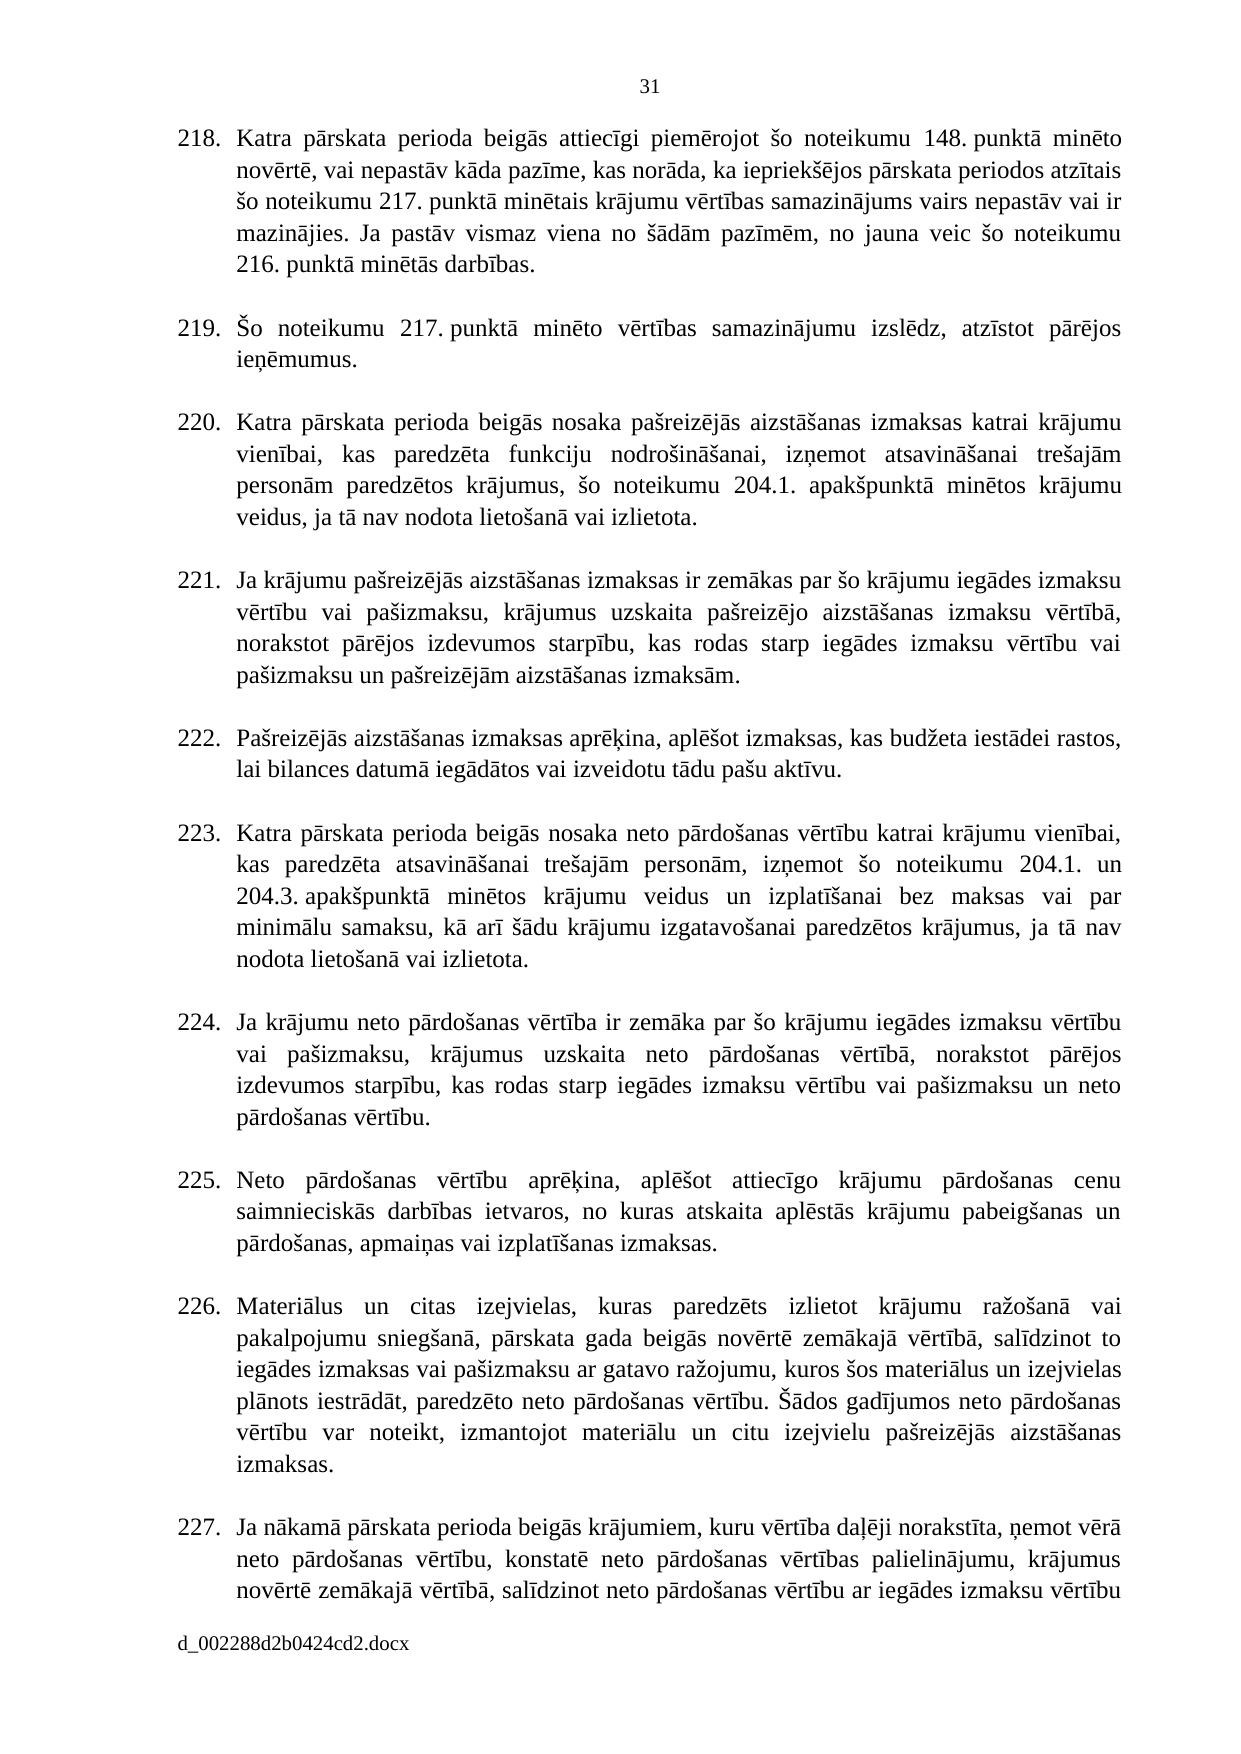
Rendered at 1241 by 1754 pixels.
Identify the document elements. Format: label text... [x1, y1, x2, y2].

list Katra pārskata perioda beigās nosaka pašreizējās aizstāšanas izmaksas katrai krājumu vienībai, kas paredzēta funkciju nodrošināšanai, izņemot atsavināšanai trešajām personām paredzētos krājumus, šo noteikumu 204.1. apakšpunktā minētos krājumu veidus, ja tā nav nodota lietošanā vai izlietota. [177, 407, 1122, 531]
list Pašreizējās aizstāšanas izmaksas aprēķina, aplēšot izmaksas, kas budžeta iestādei rastos, lai bilances datumā iegādātos vai izveidotu tādu pašu aktīvu. [177, 723, 1122, 783]
list Ja krājumu pašreizējās aizstāšanas izmaksas ir zemākas par šo krājumu iegādes izmaksu vērtību vai pašizmaksu, krājumus uzskaita pašreizējo aizstāšanas izmaksu vērtībā, norakstot pārējos izdevumos starpību, kas rodas starp iegādes izmaksu vērtību vai pašizmaksu un pašreizējām aizstāšanas izmaksām. [177, 565, 1122, 689]
list Materiālus un citas izejvielas, kuras paredzēts izlietot krājumu ražošanā vai pakalpojumu sniegšanā, pārskata gada beigās novērtē zemākajā vērtībā, salīdzinot to iegādes izmaksas vai pašizmaksu ar gatavo ražojumu, kuros šos materiālus un izejvielas plānots iestrādāt, paredzēto neto pārdošanas vērtību. Šādos gadījumos neto pārdošanas vērtību var noteikt, izmantojot materiālu un citu izejvielu pašreizējās aizstāšanas izmaksas. [177, 1291, 1122, 1478]
list Ja krājumu neto pārdošanas vērtība ir zemāka par šo krājumu iegādes izmaksu vērtību vai pašizmaksu, krājumus uzskaita neto pārdošanas vērtībā, norakstot pārējos izdevumos starpību, kas rodas starp iegādes izmaksu vērtību vai pašizmaksu un neto pārdošanas vērtību. [177, 1007, 1122, 1131]
list Katra pārskata perioda beigās attiecīgi piemērojot šo noteikumu 148. punktā minēto novērtē, vai nepastāv kāda pazīme, kas norāda, ka iepriekšējos pārskata periodos atzītais šo noteikumu 217. punktā minētais krājumu vērtības samazinājums vairs nepastāv vai ir mazinājies. Ja pastāv vismaz viena no šādām pazīmēm, no jauna veic šo noteikumu 216. punktā minētās darbības. [177, 123, 1122, 278]
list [177, 1512, 1122, 1604]
list Šo noteikumu 217. punktā minēto vērtības samazinājumu izslēdz, atzīstot pārējos ieņēmumus. [177, 313, 1122, 373]
list Katra pārskata perioda beigās nosaka neto pārdošanas vērtību katrai krājumu vienībai, kas paredzēta atsavināšanai trešajām personām, izņemot šo noteikumu 204.1. un 204.3. apakšpunktā minētos krājumu veidus un izplatīšanai bez maksas vai par minimālu samaksu, kā arī šādu krājumu izgatavošanai paredzētos krājumus, ja tā nav nodota lietošanā vai izlietota. [177, 818, 1122, 973]
list Neto pārdošanas vērtību aprēķina, aplēšot attiecīgo krājumu pārdošanas cenu saimnieciskās darbības ietvaros, no kuras atskaita aplēstās krājumu pabeigšanas un pārdošanas, apmaiņas vai izplatīšanas izmaksas. [177, 1165, 1122, 1257]
